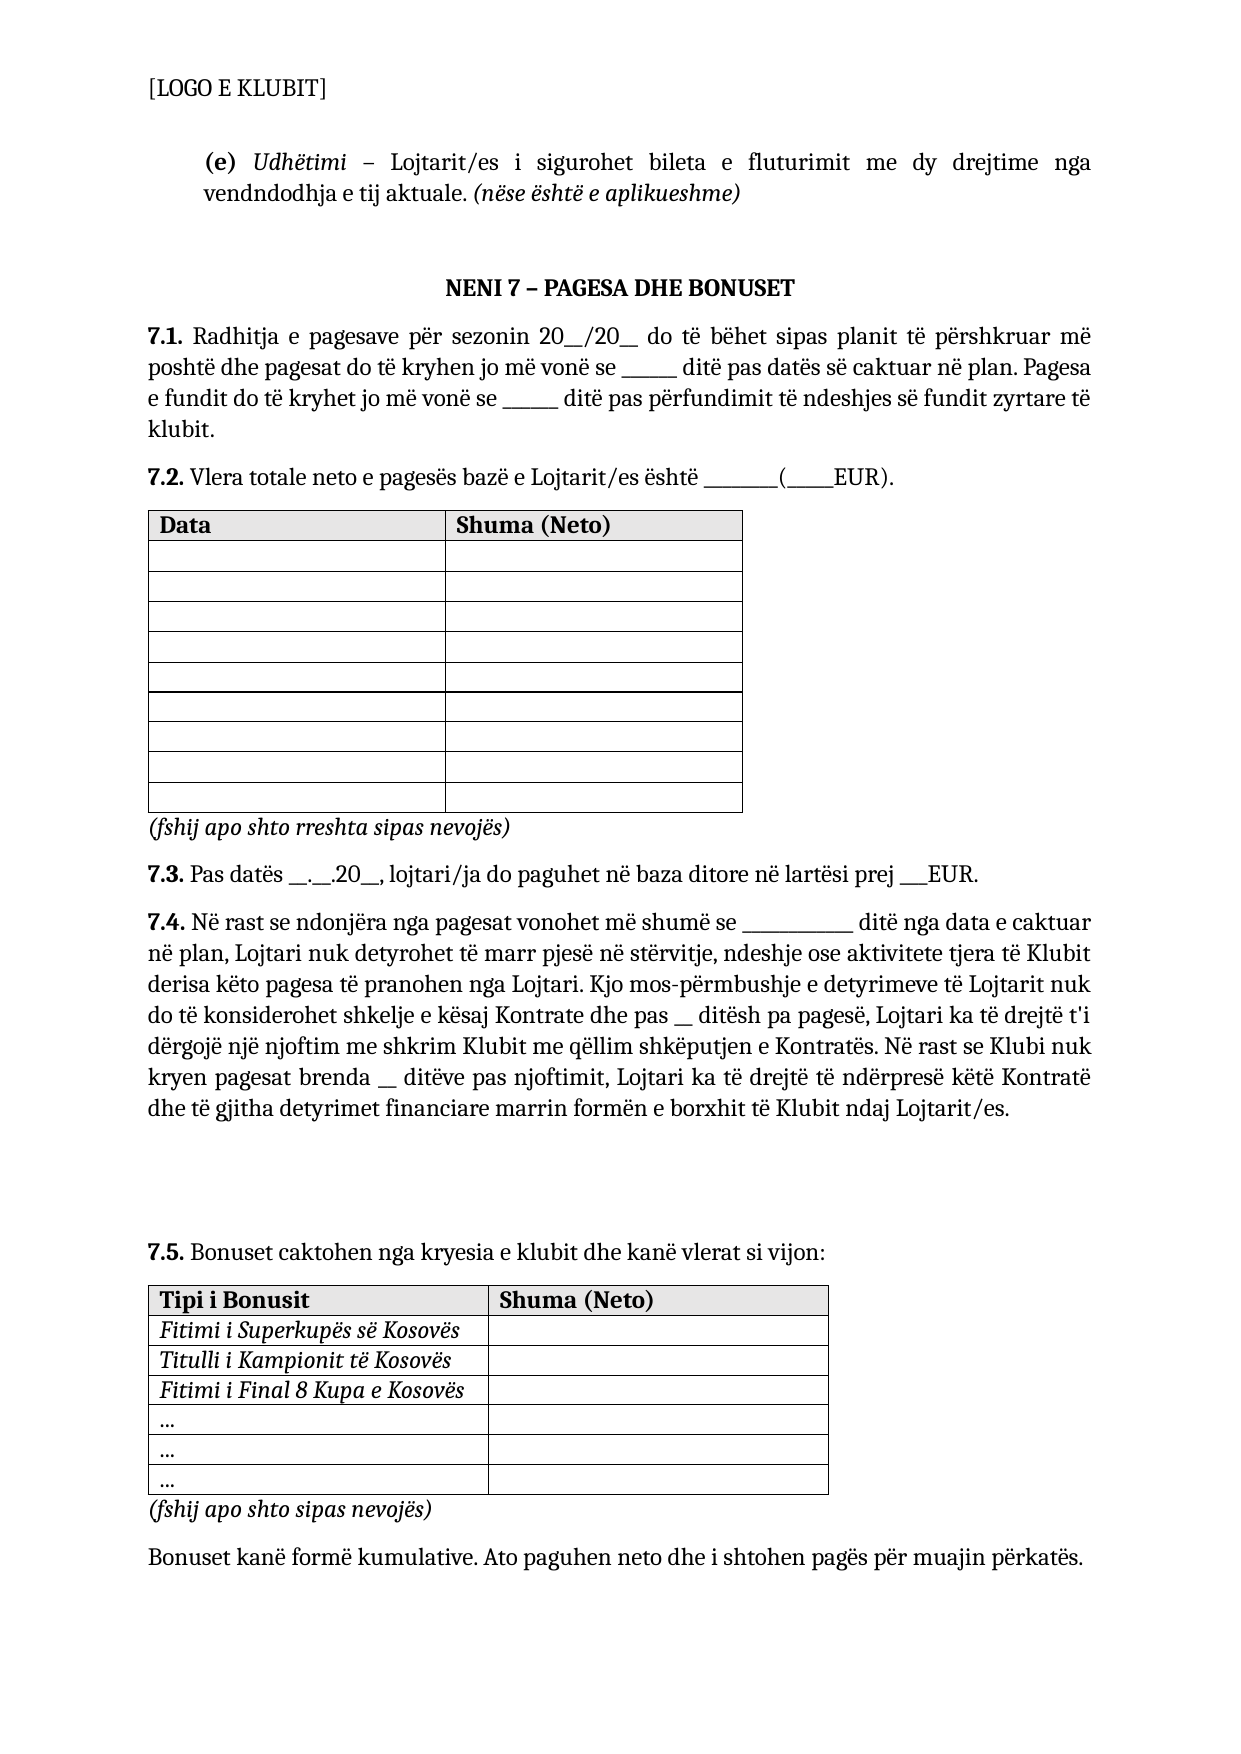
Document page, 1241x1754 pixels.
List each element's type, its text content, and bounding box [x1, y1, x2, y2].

text 7.5. Bonuset caktohen nga kryesia e klubit dhe kanë vlerat si vijon: [148, 1237, 1093, 1266]
table_cell [489, 1346, 828, 1374]
table_cell [446, 722, 742, 751]
table_cell [446, 572, 742, 601]
table_cell [489, 1316, 828, 1345]
table_cell [489, 1376, 828, 1404]
table_header Tipi i Bonusit [149, 1286, 488, 1315]
table_header Data [149, 511, 445, 540]
table_cell [149, 632, 445, 662]
table_cell [149, 541, 445, 571]
text NENI 7 – PAGESA DHE BONUSET [148, 274, 1093, 303]
text (e) Udhëtimi – Lojtarit/es i sigurohet bileta e fluturimit me dy drejtime nga vendndodhja e tij aktuale. (nëse është e aplikueshme) [204, 148, 1093, 207]
table_cell [446, 663, 742, 691]
table_cell [446, 632, 742, 662]
table_cell [149, 722, 445, 751]
table_cell [149, 572, 445, 601]
text 7.1. Radhitja e pagesave për sezonin 20__/20__ do të bëhet sipas planit të përshkruar më poshtë dhe pagesat do të kryhen jo më vonë se ______ ditë pas datës së caktuar në plan. Pagesa e fundit do të kryhet jo më vonë se ______ ditë pas përfundimit të ndeshjes së fundit zyrtare të klubit. [148, 322, 1093, 444]
table_cell [489, 1465, 828, 1494]
table_cell [149, 602, 445, 631]
text 7.3. Pas datës __.__.20__, lojtari/ja do paguhet në baza ditore në lartësi prej ___EUR. [148, 860, 1093, 889]
text (fshij apo shto sipas nevojës) [148, 1495, 1093, 1523]
text (fshij apo shto rreshta sipas nevojës) [148, 813, 1093, 841]
text Bonuset kanë formë kumulative. Ato paguhen neto dhe i shtohen pagës për muajin përkatës. [148, 1542, 1093, 1571]
table_cell Fitimi i Final 8 Kupa e Kosovës [149, 1376, 488, 1404]
text 7.2. Vlera totale neto e pagesës bazë e Lojtarit/es është ________(_____EUR). [148, 463, 1093, 491]
table_header Shuma (Neto) [489, 1286, 828, 1315]
table_cell [149, 783, 445, 812]
table_cell [149, 663, 445, 691]
table_cell [489, 1405, 828, 1434]
table_cell [489, 1435, 828, 1464]
table_cell [446, 693, 742, 721]
table_cell [149, 752, 445, 782]
table_cell Fitimi i Superkupës së Kosovës [149, 1316, 488, 1345]
text 7.4. Në rast se ndonjëra nga pagesat vonohet më shumë se ____________ ditë nga data e caktuar në plan, Lojtari nuk detyrohet të marr pjesë në stërvitje, ndeshje ose aktivitete tjera të Klubit derisa këto pagesa të pranohen nga Lojtari. Kjo mos-përmbushje e detyrimeve të Lojtarit nuk do të konsiderohet shkelje e kësaj Kontrate dhe pas __ ditësh pa pagesë, Lojtari ka të drejtë t'i dërgojë një njoftim me shkrim Klubit me qëllim shkëputjen e Kontratës. Në rast se Klubi nuk kryen pagesat brenda __ ditëve pas njoftimit, Lojtari ka të drejtë të ndërpresë këtë Kontratë dhe të gjitha detyrimet financiare marrin formën e borxhit të Klubit ndaj Lojtarit/es. [148, 908, 1093, 1123]
table_cell [446, 541, 742, 571]
table_cell [446, 602, 742, 631]
table_cell ... [149, 1435, 488, 1464]
table_cell ... [149, 1465, 488, 1494]
table_cell [149, 693, 445, 721]
table_cell [446, 752, 742, 782]
table_header Shuma (Neto) [446, 511, 742, 540]
table_cell Titulli i Kampionit të Kosovës [149, 1346, 488, 1374]
table_cell ... [149, 1405, 488, 1434]
table_cell [446, 783, 742, 812]
